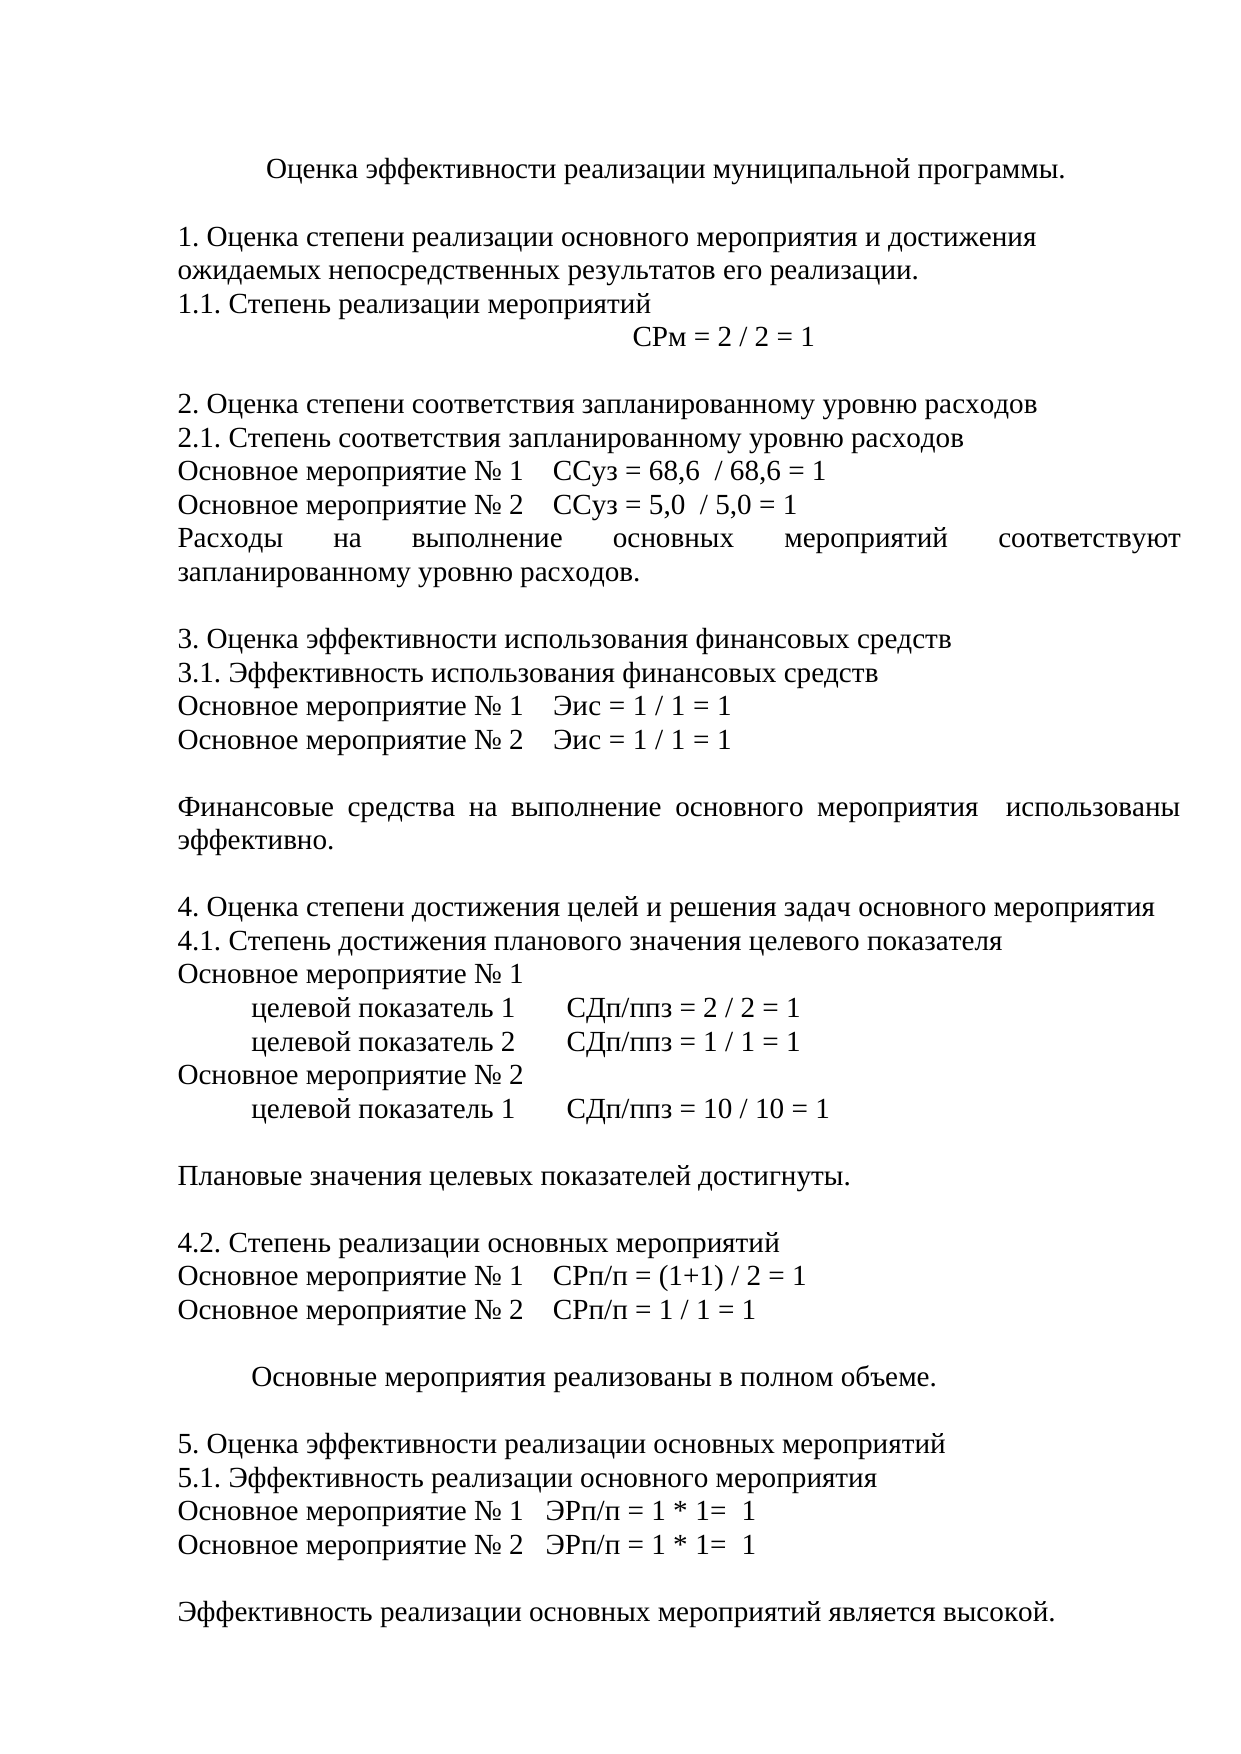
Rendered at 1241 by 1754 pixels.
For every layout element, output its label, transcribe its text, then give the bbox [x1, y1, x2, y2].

text Основное мероприятие № 2 Эис = 1 / 1 = 1 [177, 722, 1181, 755]
text 2. Оценка степени соответствия запланированному уровню расходов [177, 386, 1181, 420]
text Основное мероприятие № 1 ЭРп/п = 1 * 1= 1 [177, 1493, 1181, 1527]
text СРм = 2 / 2 = 1 [177, 319, 1181, 353]
text Основное мероприятие № 1 ССуз = 68,6 / 68,6 = 1 [177, 453, 1181, 487]
text 5.1. Эффективность реализации основного мероприятия [177, 1460, 1181, 1493]
text 2.1. Степень соответствия запланированному уровню расходов [177, 420, 1181, 453]
text Оценка эффективности реализации муниципальной программы. [177, 152, 1181, 185]
text 5. Оценка эффективности реализации основных мероприятий [177, 1426, 1181, 1460]
text целевой показатель 2 СДп/ппз = 1 / 1 = 1 [177, 1024, 1181, 1057]
text 4.2. Степень реализации основных мероприятий [177, 1225, 1181, 1258]
text целевой показатель 1 СДп/ппз = 2 / 2 = 1 [177, 990, 1181, 1024]
text Финансовые средства на выполнение основного мероприятия использованы эффективно. [177, 789, 1181, 856]
text Основные мероприятия реализованы в полном объеме. [177, 1359, 1181, 1393]
text 3. Оценка эффективности использования финансовых средств [177, 621, 1181, 655]
text Основное мероприятие № 2 СРп/п = 1 / 1 = 1 [177, 1292, 1181, 1326]
text Основное мероприятие № 1 [177, 957, 1181, 990]
text 1. Оценка степени реализации основного мероприятия и достижения ожидаемых непосредственных результатов его реализации. [177, 219, 1181, 286]
text 4. Оценка степени достижения целей и решения задач основного мероприятия [177, 889, 1181, 923]
text Основное мероприятие № 2 [177, 1057, 1181, 1091]
text целевой показатель 1 СДп/ппз = 10 / 10 = 1 [177, 1091, 1181, 1124]
text Расходы на выполнение основных мероприятий соответствуют запланированному уровню расходов. [177, 521, 1181, 588]
text 1.1. Степень реализации мероприятий [177, 286, 1181, 319]
text Основное мероприятие № 1 СРп/п = (1+1) / 2 = 1 [177, 1258, 1181, 1292]
text Основное мероприятие № 2 ЭРп/п = 1 * 1= 1 [177, 1527, 1181, 1560]
text 3.1. Эффективность использования финансовых средств [177, 655, 1181, 688]
text Плановые значения целевых показателей достигнуты. [177, 1158, 1181, 1191]
text 4.1. Степень достижения планового значения целевого показателя [177, 923, 1181, 957]
text Эффективность реализации основных мероприятий является высокой. [177, 1594, 1181, 1627]
text Основное мероприятие № 1 Эис = 1 / 1 = 1 [177, 688, 1181, 722]
text Основное мероприятие № 2 ССуз = 5,0 / 5,0 = 1 [177, 487, 1181, 521]
